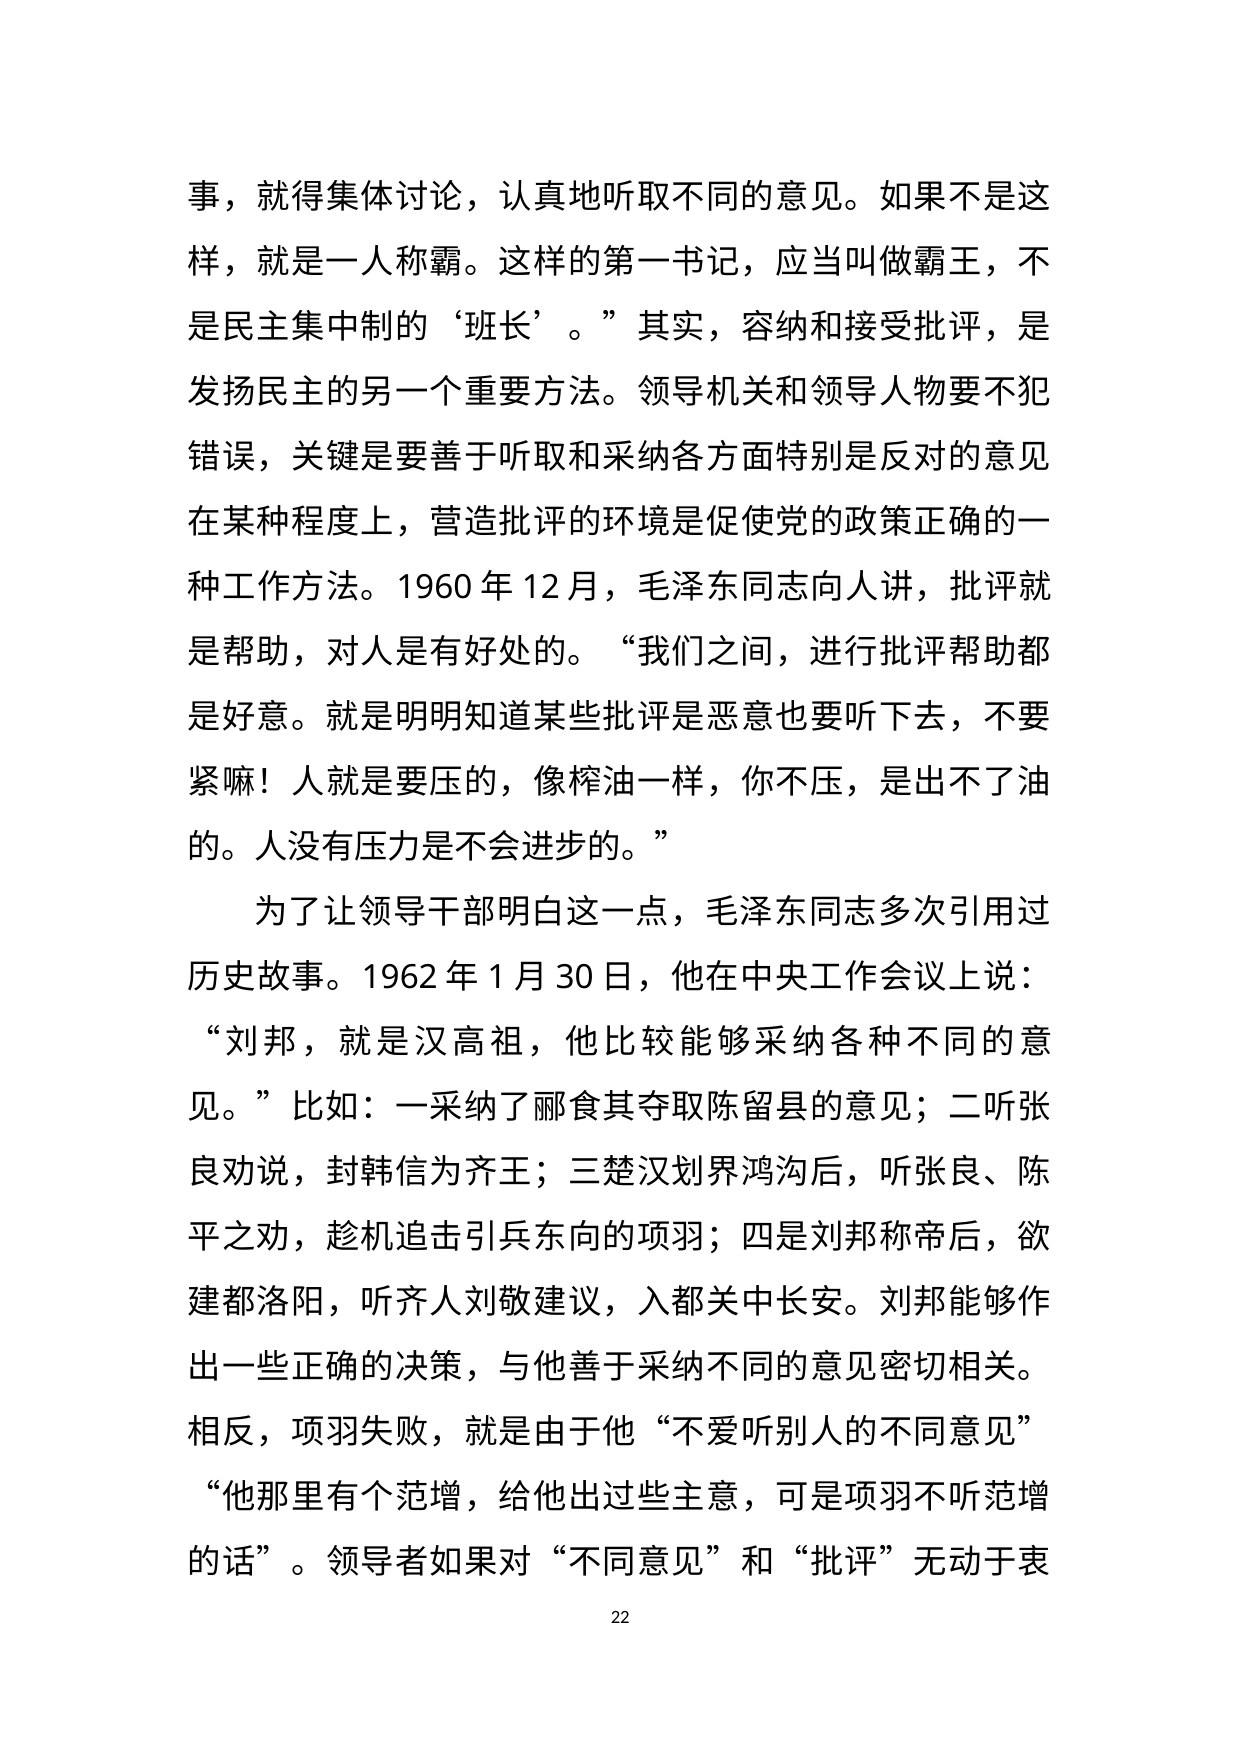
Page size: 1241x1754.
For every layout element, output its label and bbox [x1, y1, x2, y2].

text [187, 162, 1053, 877]
text [187, 877, 1053, 1592]
